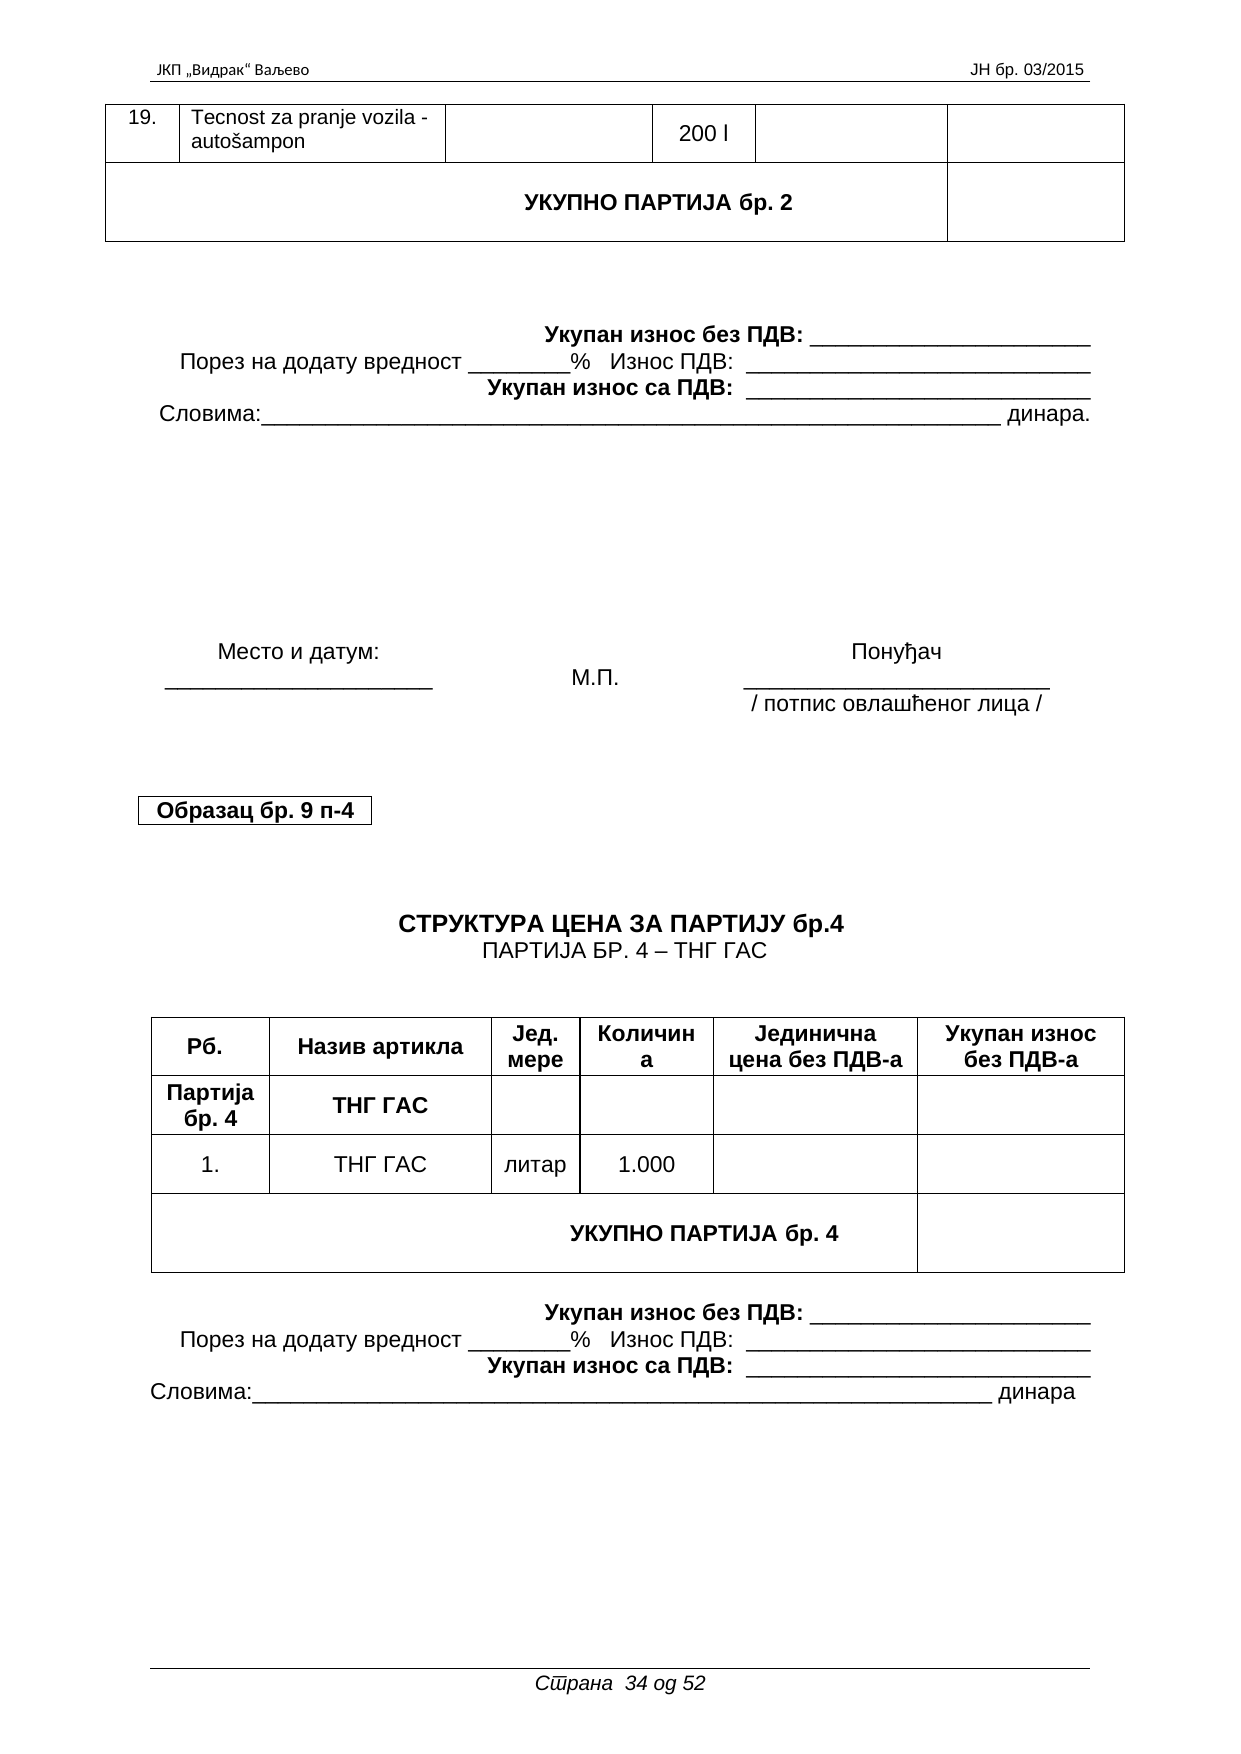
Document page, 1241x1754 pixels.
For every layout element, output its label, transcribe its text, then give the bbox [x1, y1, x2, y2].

table_header Рб. [152, 1018, 269, 1075]
text ПАРТИЈА БР. 4 – ТНГ ГАС [151, 937, 1092, 964]
table_cell 19. [106, 105, 179, 162]
table_header Понуђач ________________________ / потпис овлашћеног лица / [732, 638, 1061, 717]
table_cell [948, 105, 1124, 162]
table_cell 200 l [653, 105, 755, 162]
table_header М.П. [458, 638, 732, 717]
text Укупан износ са ПДВ: ___________________________ [150, 1352, 1090, 1378]
table_cell [492, 1076, 579, 1134]
text Укупан износ без ПДВ: ______________________ [150, 1299, 1090, 1326]
table_header Јед. мере [492, 1018, 579, 1075]
table_cell [756, 105, 947, 162]
table_header Образац бр. 9 п-4 [139, 797, 371, 824]
text СТРУКТУРА ЦЕНА ЗА ПАРТИЈУ бр.4 [150, 909, 1092, 937]
table_cell [714, 1076, 917, 1134]
table_header Количина [581, 1018, 713, 1075]
table_cell УКУПНО ПАРТИЈА бр. 2 [106, 163, 947, 241]
table_cell [918, 1194, 1124, 1272]
text Порез на додату вредност ________% Износ ПДВ: ___________________________ [150, 1326, 1090, 1352]
table_header Назив артикла [270, 1018, 491, 1075]
table_cell ТНГ ГАС [270, 1135, 491, 1192]
text Словима:__________________________________________________________ динара. [150, 400, 1090, 427]
table_cell [948, 163, 1124, 241]
table_cell [581, 1076, 713, 1134]
table_cell Партија бр. 4 [152, 1076, 269, 1134]
text Укупан износ без ПДВ: ______________________ [150, 321, 1090, 348]
table_cell [446, 105, 652, 162]
table_header Јединична цена без ПДВ-а [714, 1018, 917, 1075]
text Словима:__________________________________________________________ динара [150, 1378, 1090, 1404]
table_cell УКУПНО ПАРТИЈА бр. 4 [152, 1194, 917, 1272]
text Порез на додату вредност ________% Износ ПДВ: ___________________________ [150, 348, 1090, 374]
table_cell 1.000 [581, 1135, 713, 1192]
table_cell [918, 1135, 1124, 1192]
table_header Место и датум: _____________________ [139, 638, 458, 717]
table_cell литар [492, 1135, 579, 1192]
table_cell [918, 1076, 1124, 1134]
table_cell Tecnost za pranje vozila - autošampon [180, 105, 445, 162]
text Укупан износ са ПДВ: ___________________________ [150, 374, 1090, 400]
table_cell 1. [152, 1135, 269, 1192]
table_header Укупан износ без ПДВ-а [918, 1018, 1124, 1075]
table_cell [714, 1135, 917, 1192]
table_cell ТНГ ГАС [270, 1076, 491, 1134]
